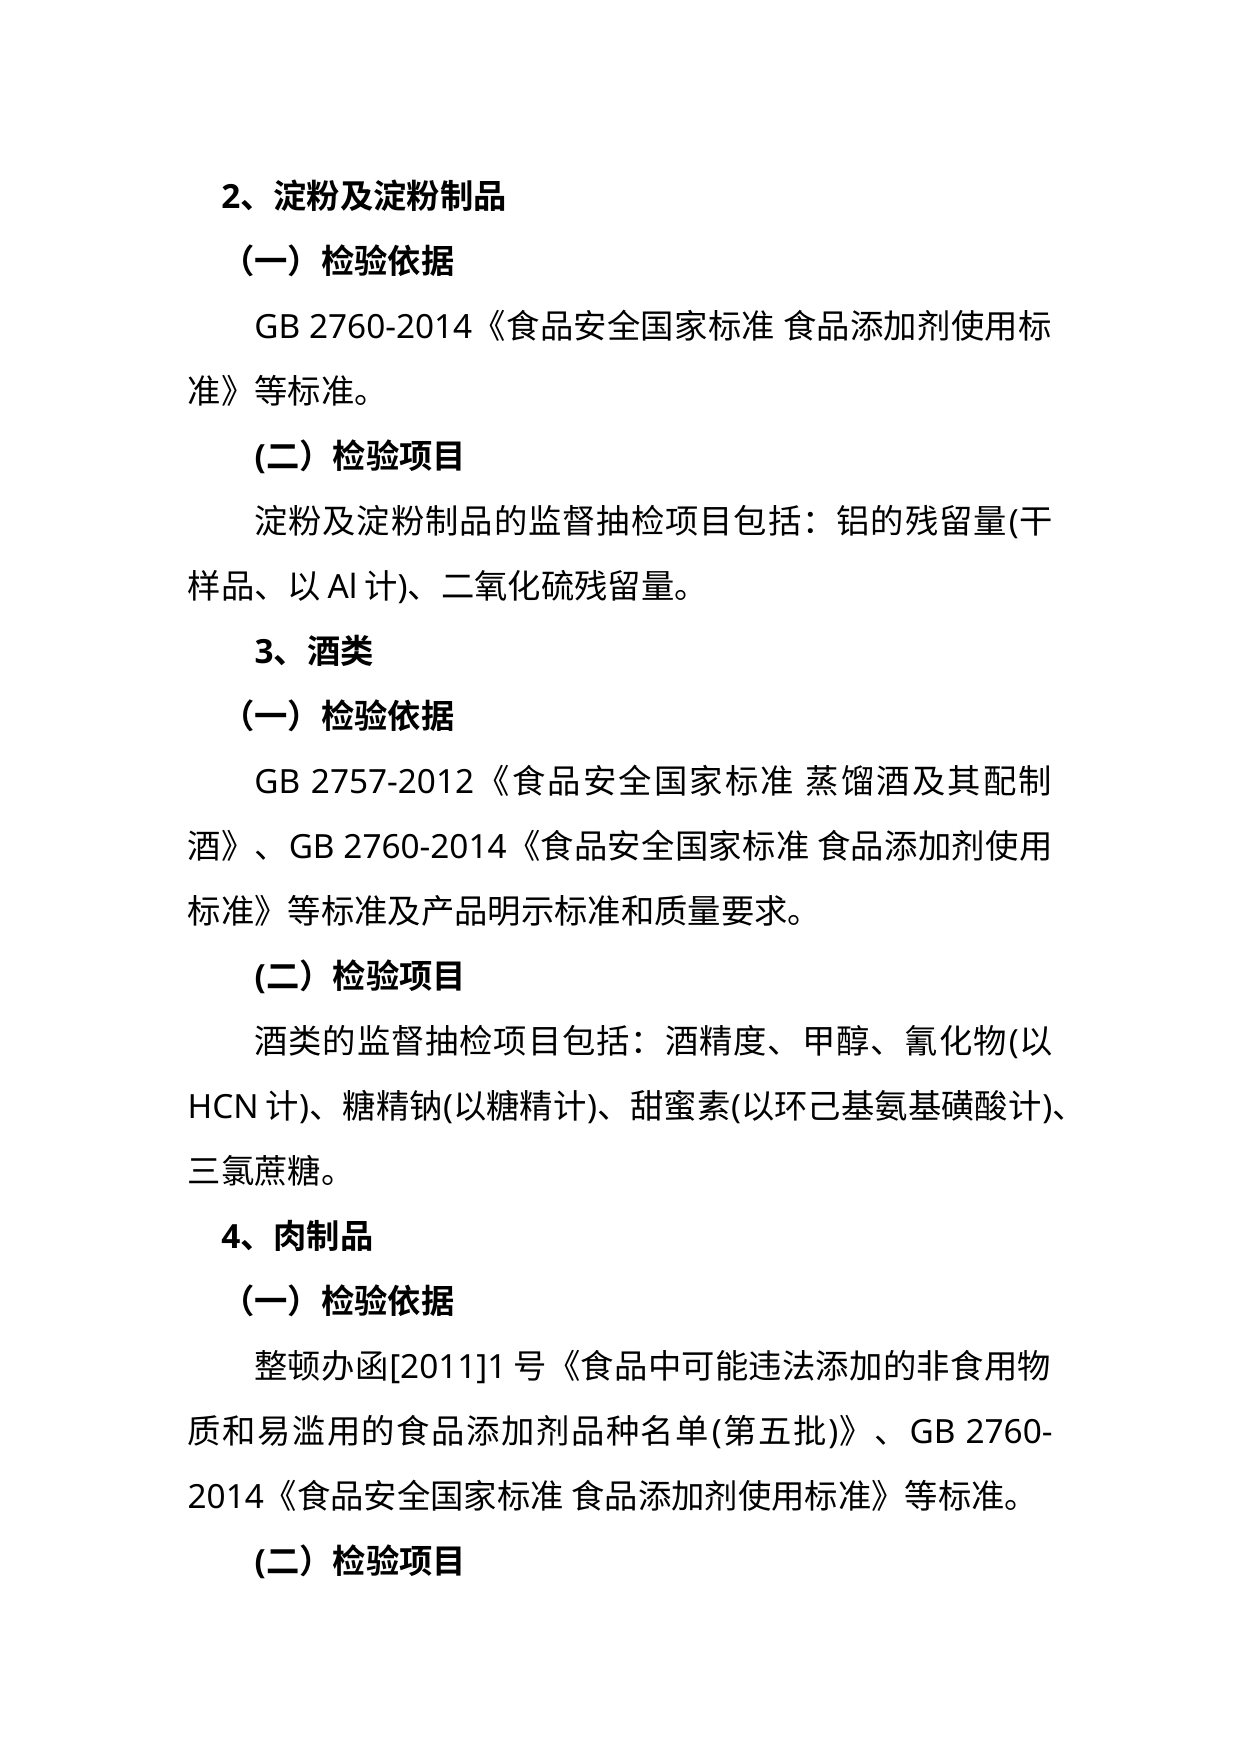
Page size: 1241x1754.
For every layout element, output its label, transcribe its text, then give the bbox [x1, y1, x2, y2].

text 淀粉及淀粉制品的监督抽检项目包括：铝的残留量(干样品、以Al计)、二氧化硫残留量。 [187, 487, 1053, 617]
list 整顿办函[2011]1号《食品中可能违法添加的非食用物质和易滥用的食品添加剂品种名单(第五批)》、GB 2760-2014《食品安全国家标准 食品添加剂使用标准》等标准。 [187, 1332, 1053, 1527]
list (二）检验项目 [254, 422, 1053, 487]
list 3、酒类 [187, 617, 1053, 682]
list GB 2760-2014《食品安全国家标准 食品添加剂使用标准》等标准。 [187, 292, 1053, 422]
list GB 2757-2012《食品安全国家标准 蒸馏酒及其配制酒》、GB 2760-2014《食品安全国家标准 食品添加剂使用标准》等标准及产品明示标准和质量要求。 [187, 747, 1053, 942]
list (二）检验项目 [254, 942, 1053, 1007]
list 4、肉制品 [187, 1202, 1053, 1267]
list 2、淀粉及淀粉制品 [187, 162, 1053, 227]
list （一）检验依据 [187, 1267, 1053, 1332]
list (二）检验项目 [254, 1527, 1053, 1592]
list （一）检验依据 [187, 227, 1053, 292]
text 酒类的监督抽检项目包括：酒精度、甲醇、氰化物(以HCN计)、糖精钠(以糖精计)、甜蜜素(以环己基氨基磺酸计)、三氯蔗糖。 [187, 1007, 1053, 1202]
list （一）检验依据 [187, 682, 1053, 747]
